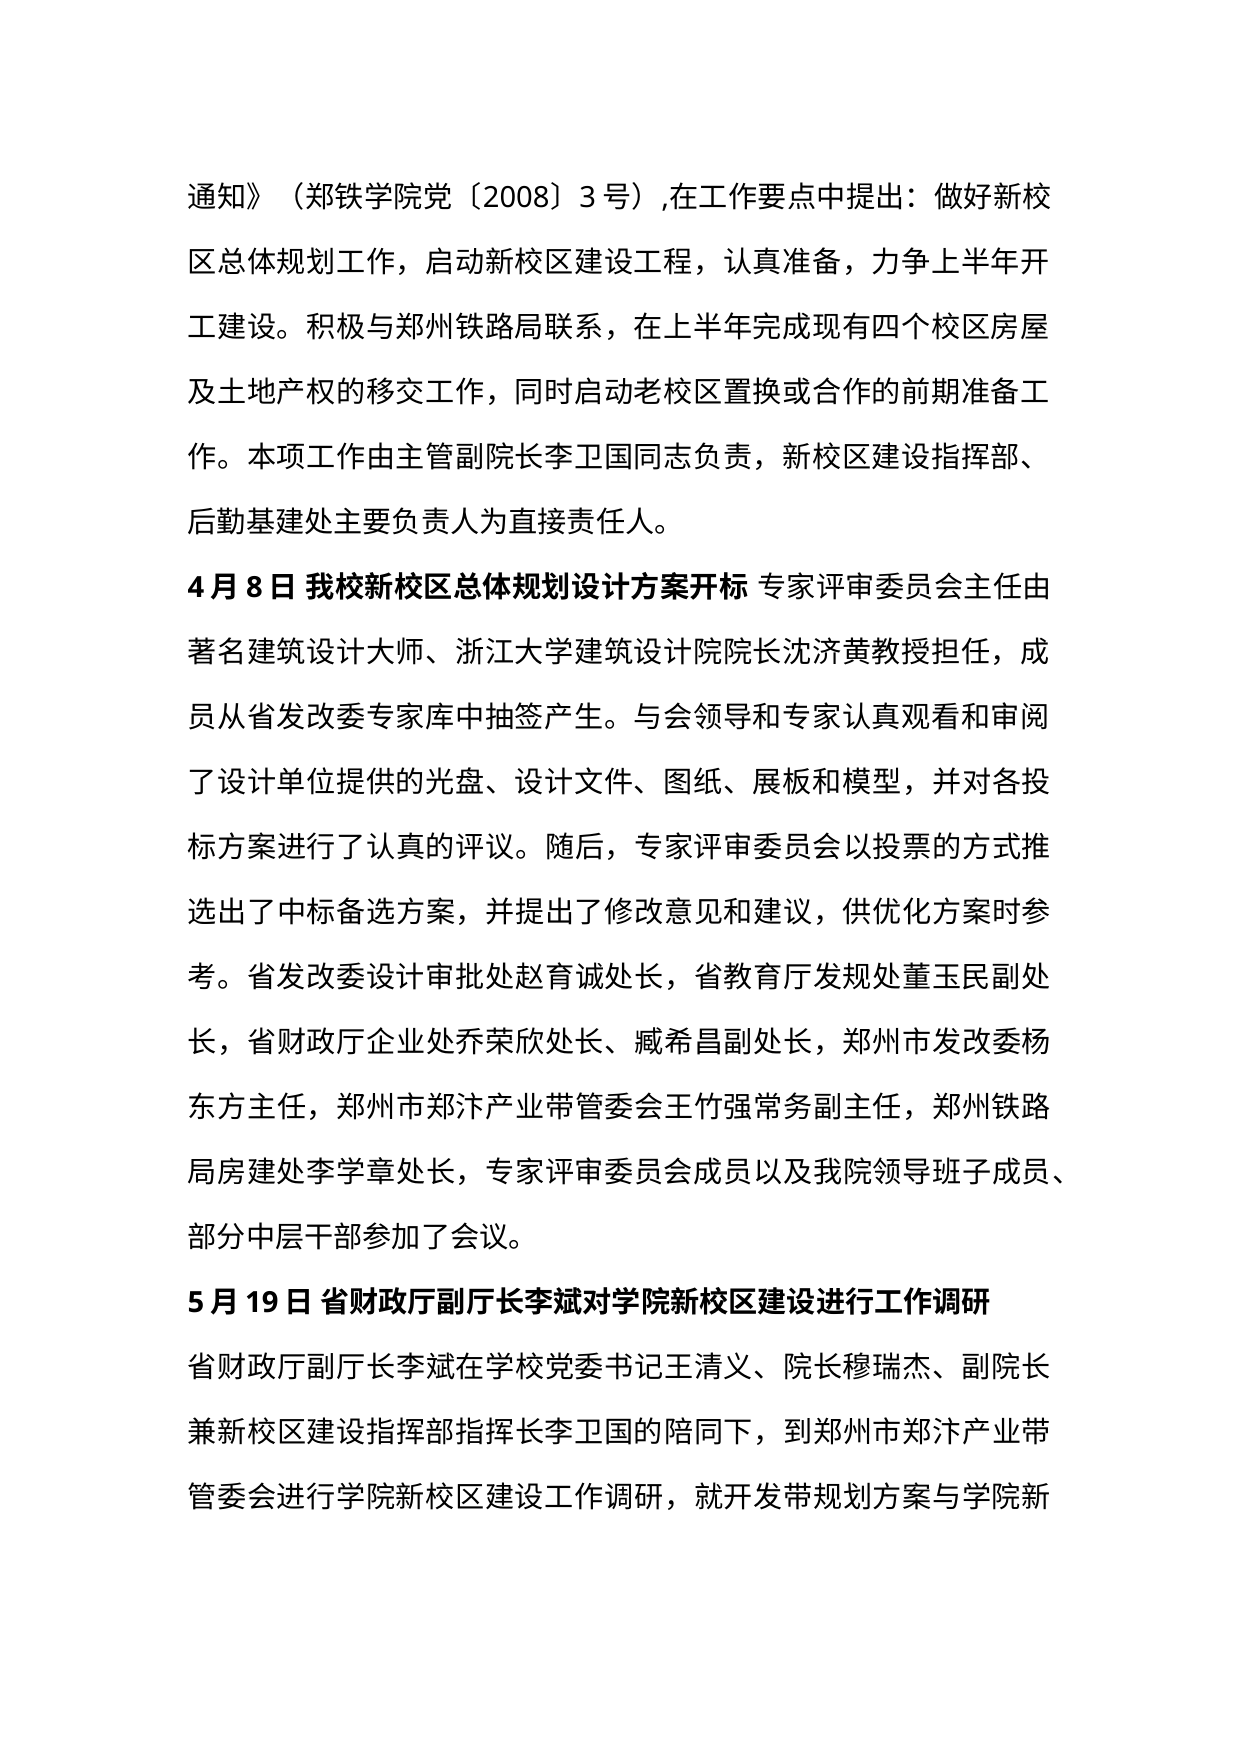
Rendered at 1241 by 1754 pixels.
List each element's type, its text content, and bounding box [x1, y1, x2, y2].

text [187, 1332, 1053, 1527]
text 5月19日 省财政厅副厅长李斌对学院新校区建设进行工作调研 [187, 1267, 1053, 1332]
text 4月8日 我校新校区总体规划设计方案开标 专家评审委员会主任由著名建筑设计大师、浙江大学建筑设计院院长沈济黄教授担任，成员从省发改委专家库中抽签产生。与会领导和专家认真观看和审阅了设计单位提供的光盘、设计文件、图纸、展板和模型，并对各投标方案进行了认真的评议。随后，专家评审委员会以投票的方式推选出了中标备选方案，并提出了修改意见和建议，供优化方案时参考。省发改委设计审批处赵育诚处长，省教育厅发规处董玉民副处长，省财政厅企业处乔荣欣处长、臧希昌副处长，郑州市发改委杨东方主任，郑州市郑汴产业带管委会王竹强常务副主任，郑州铁路局房建处李学章处长，专家评审委员会成员以及我院领导班子成员、部分中层干部参加了会议。 [187, 552, 1053, 1267]
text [187, 162, 1053, 552]
